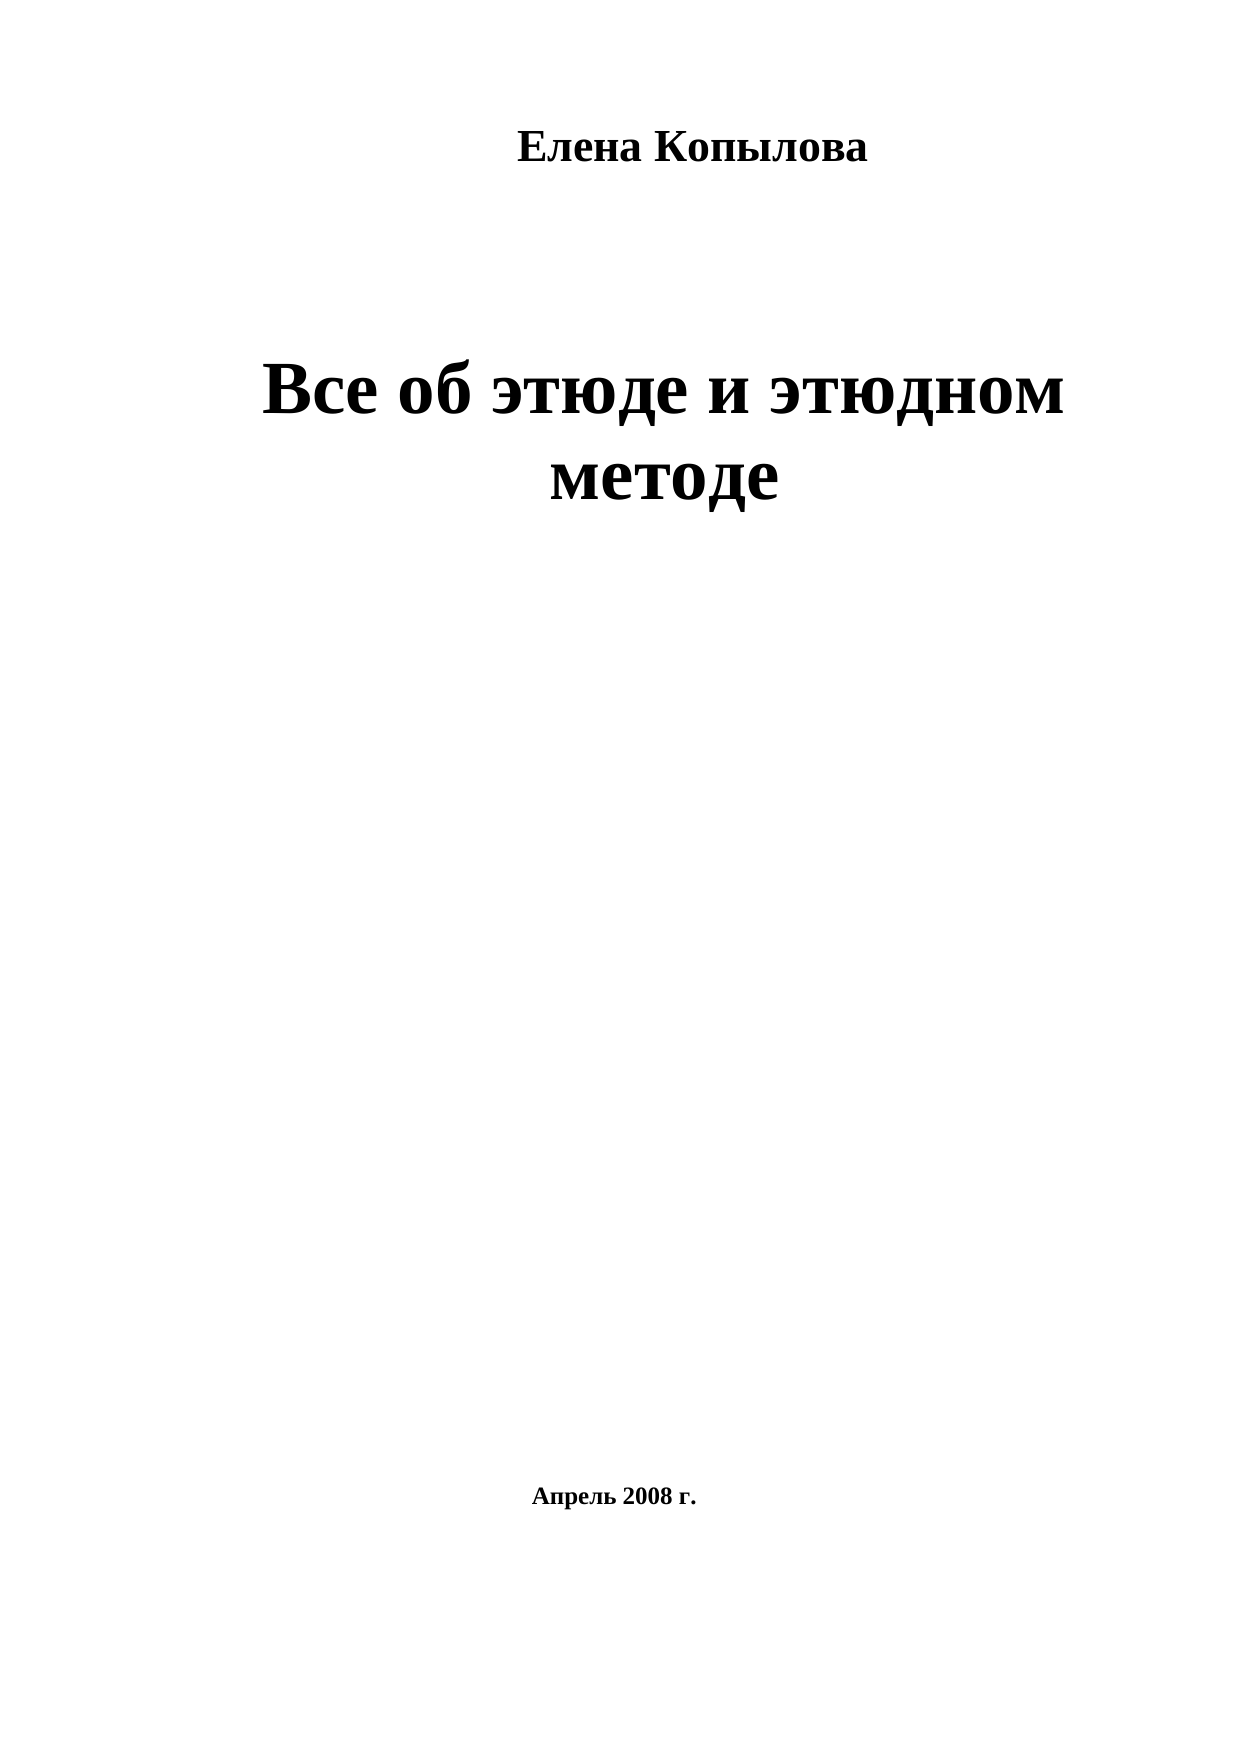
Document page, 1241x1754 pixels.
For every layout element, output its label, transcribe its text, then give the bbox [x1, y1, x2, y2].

text Елена Копылова [177, 118, 1152, 171]
text Все об этюде и этюдном методе [177, 343, 1152, 516]
text Апрель . [177, 1481, 1152, 1509]
